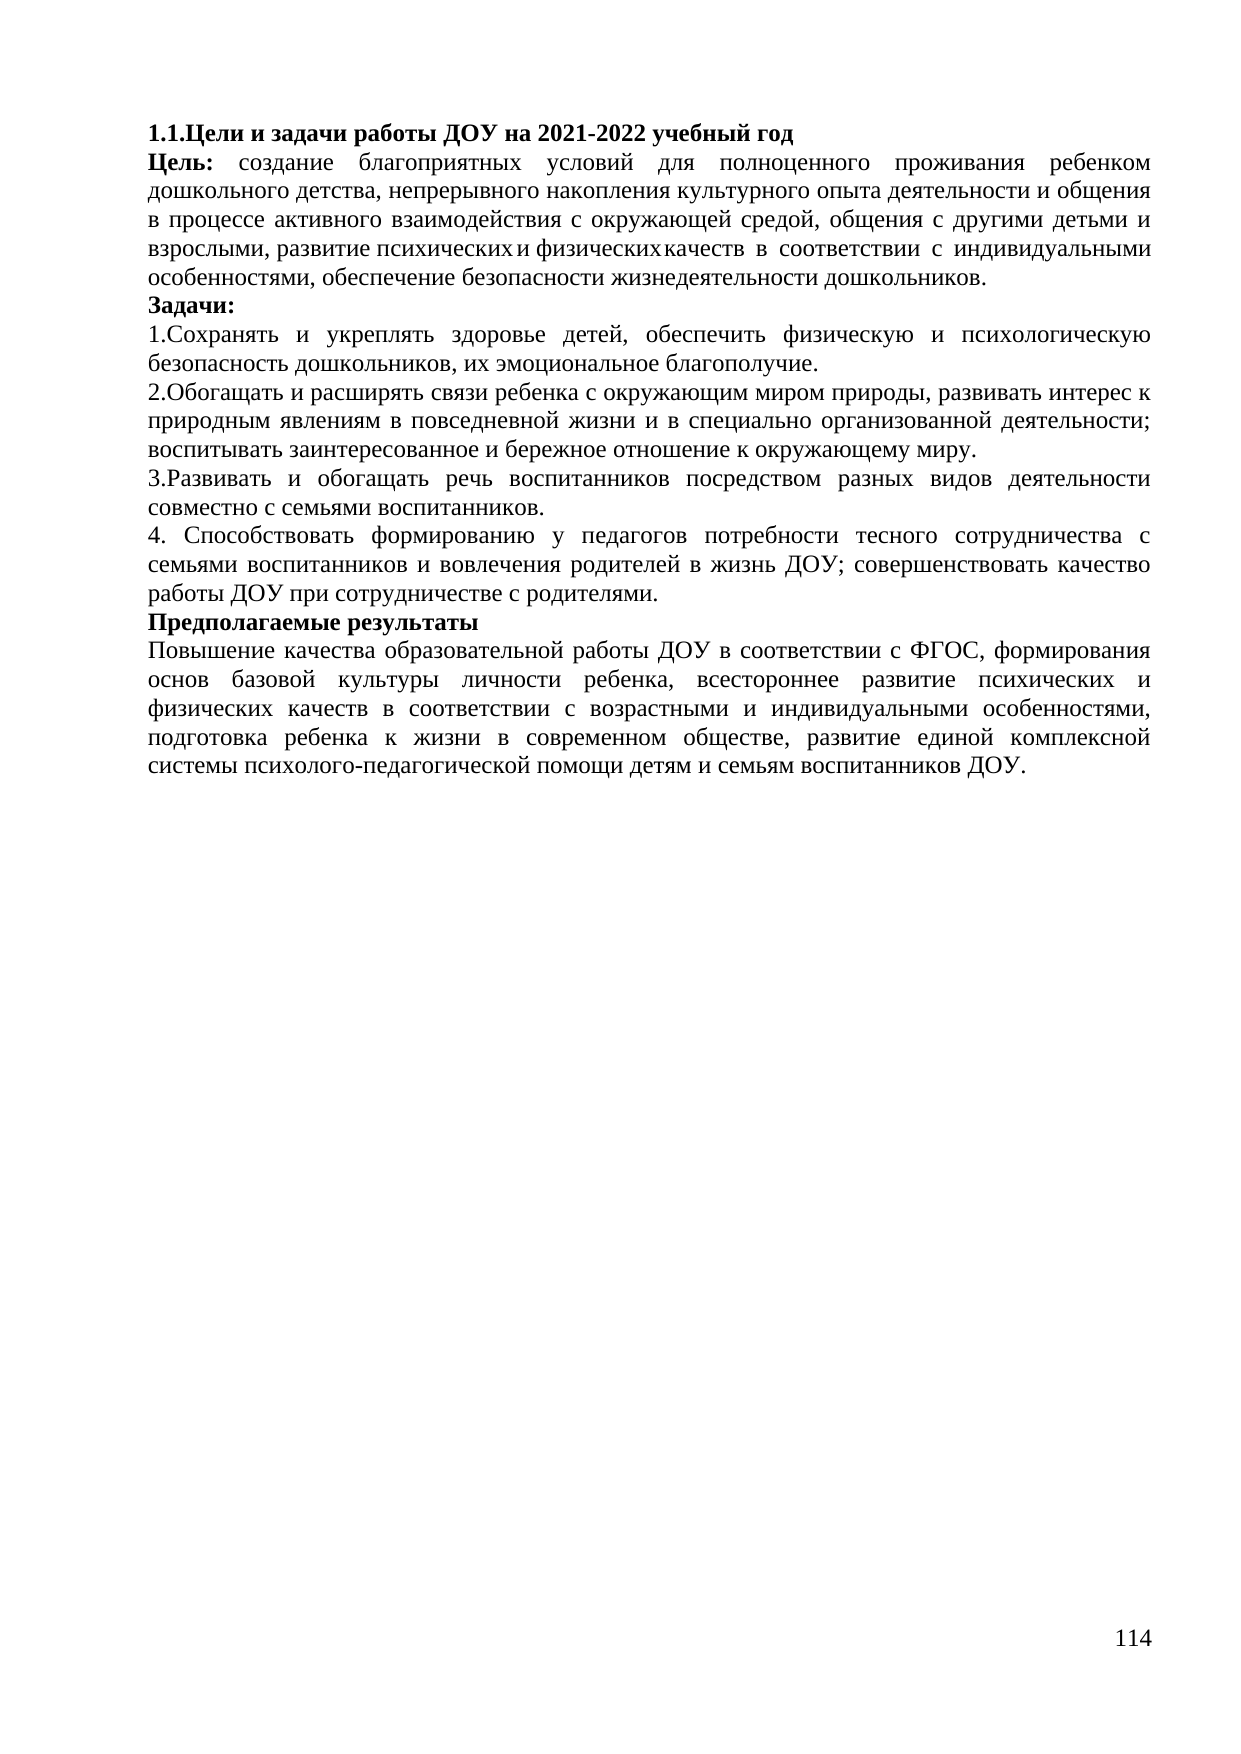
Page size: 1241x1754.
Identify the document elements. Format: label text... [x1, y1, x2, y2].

text Повышение качества образовательной работы ДОУ в соответствии с ФГОС, формирования основ базовой культуры личности ребенка, всестороннее развитие психических и физических качеств в соответствии с возрастными и индивидуальными особенностями, подготовка ребенка к жизни в современном обществе, развитие единой комплексной системы психолого-педагогической помощи детям и семьям воспитанников ДОУ. [148, 636, 1152, 779]
text Задачи: [148, 291, 1152, 319]
text 3.Развивать и обогащать речь воспитанников посредством разных видов деятельности совместно с семьями воспитанников. [148, 463, 1152, 521]
text Цель: создание благоприятных условий для полноценного проживания ребенком дошкольного детства, непрерывного накопления культурного опыта деятельности и общения в процессе активного взаимодействия с окружающей средой, общения с другими детьми и взрослыми, развитие психических и физических качеств в соответствии с индивидуальными особенностями, обеспечение безопасности жизнедеятельности дошкольников. [148, 147, 1152, 291]
text 1.Сохранять и укреплять здоровье детей, обеспечить физическую и психологическую безопасность дошкольников, их эмоциональное благополучие. [148, 319, 1152, 377]
text 4. Способствовать формированию у педагогов потребности тесного сотрудничества с семьями воспитанников и вовлечения родителей в жизнь ДОУ; совершенствовать качество работы ДОУ при сотрудничестве с родителями. [148, 521, 1152, 607]
text 1.1.Цели и задачи работы ДОУ на 2021-2022 учебный год [148, 118, 1152, 147]
text Предполагаемые результаты [148, 607, 1152, 636]
text 2.Обогащать и расширять связи ребенка с окружающим миром природы, развивать интерес к природным явлениям в повседневной жизни и в специально организованной деятельности; воспитывать заинтересованное и бережное отношение к окружающему миру. [148, 377, 1152, 463]
